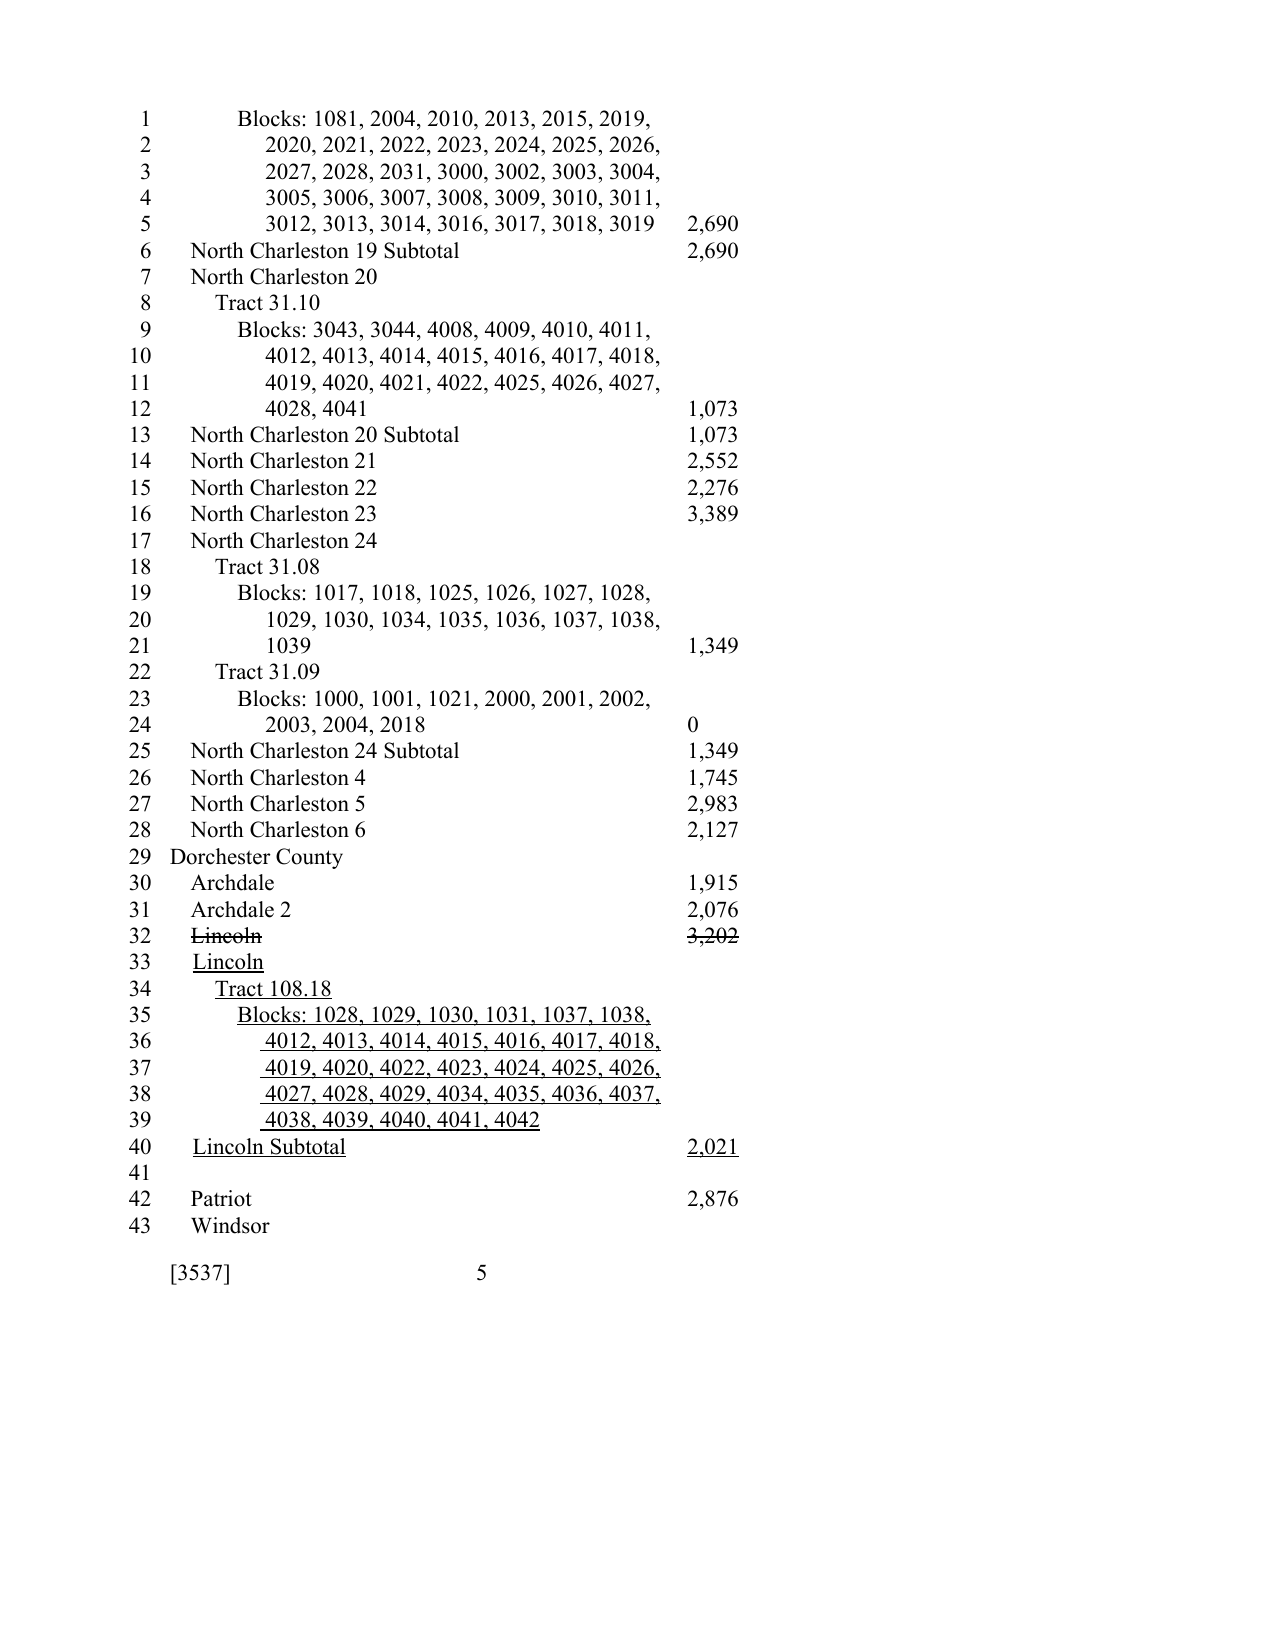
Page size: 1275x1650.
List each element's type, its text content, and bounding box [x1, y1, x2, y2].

text 4027, 4028, 4029, 4034, 4035, 4036, 4037, [169, 1080, 787, 1106]
text North Charleston 4 1,745 [169, 764, 787, 790]
text 2027, 2028, 2031, 3000, 3002, 3003, 3004, [169, 158, 787, 184]
text 1039 1,349 [169, 632, 787, 658]
text 4012, 4013, 4014, 4015, 4016, 4017, 4018, [169, 1027, 787, 1054]
text 1029, 1030, 1034, 1035, 1036, 1037, 1038, [169, 606, 787, 632]
text 3005, 3006, 3007, 3008, 3009, 3010, 3011, [169, 184, 787, 210]
text North Charleston 24 [169, 527, 787, 553]
text Dorchester County [169, 843, 787, 869]
text 4028, 4041 1,073 [169, 395, 787, 421]
text North Charleston 20 Subtotal 1,073 [169, 421, 787, 448]
text Tract 31.08 [169, 553, 787, 579]
text 4012, 4013, 4014, 4015, 4016, 4017, 4018, [169, 342, 787, 368]
text Blocks: 1081, 2004, 2010, 2013, 2015, 2019, [169, 105, 787, 131]
text 2020, 2021, 2022, 2023, 2024, 2025, 2026, [169, 131, 787, 158]
text North Charleston 19 Subtotal 2,690 [169, 237, 787, 263]
text Blocks: 1028, 1029, 1030, 1031, 1037, 1038, [169, 1001, 787, 1027]
text North Charleston 5 2,983 [169, 790, 787, 817]
text North Charleston 22 2,276 [169, 474, 787, 500]
text Patriot 2,876 [169, 1186, 787, 1212]
text North Charleston 21 2,552 [169, 448, 787, 474]
text Tract 108.18 [169, 975, 787, 1001]
text Archdale 2 2,076 [169, 896, 787, 922]
text Lincoln 3,202 [169, 922, 787, 948]
text Blocks: 3043, 3044, 4008, 4009, 4010, 4011, [169, 316, 787, 342]
text 3012, 3013, 3014, 3016, 3017, 3018, 3019 2,690 [169, 210, 787, 237]
text 2003, 2004, 2018 0 [169, 711, 787, 737]
text North Charleston 24 Subtotal 1,349 [169, 737, 787, 764]
text 4019, 4020, 4021, 4022, 4025, 4026, 4027, [169, 368, 787, 395]
text Lincoln Subtotal 2,021 [169, 1133, 787, 1159]
text Tract 31.09 [169, 658, 787, 685]
text Blocks: 1017, 1018, 1025, 1026, 1027, 1028, [169, 579, 787, 606]
text North Charleston 20 [169, 263, 787, 289]
text 4019, 4020, 4022, 4023, 4024, 4025, 4026, [169, 1054, 787, 1080]
text Lincoln [169, 948, 787, 975]
text Tract 31.10 [169, 289, 787, 316]
text Windsor [169, 1212, 787, 1238]
text 4038, 4039, 4040, 4041, 4042 [169, 1106, 787, 1133]
text North Charleston 23 3,389 [169, 500, 787, 527]
text Blocks: 1000, 1001, 1021, 2000, 2001, 2002, [169, 685, 787, 711]
text Archdale 1,915 [169, 869, 787, 896]
text North Charleston 6 2,127 [169, 817, 787, 843]
